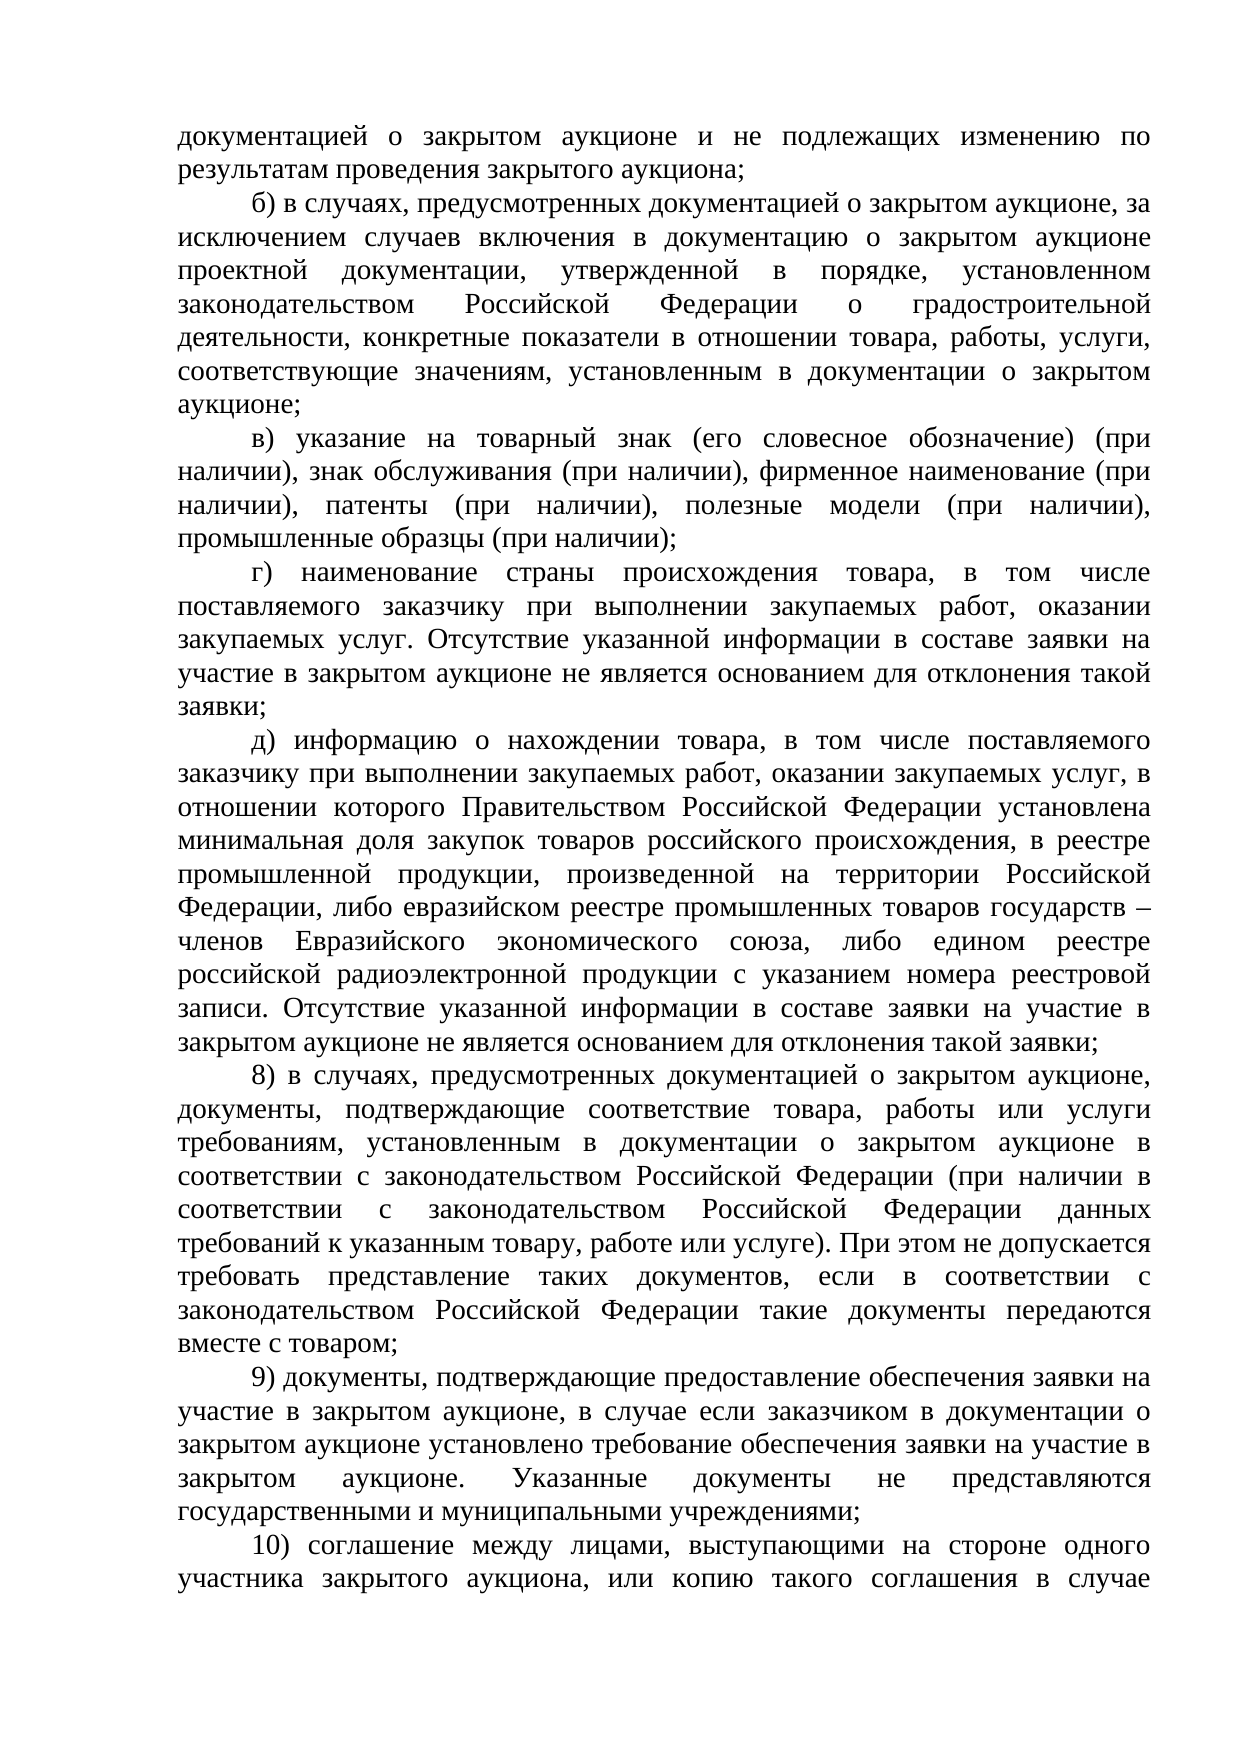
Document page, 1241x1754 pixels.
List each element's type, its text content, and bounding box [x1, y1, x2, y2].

text д) информацию о нахождении товара, в том числе поставляемого заказчику при выполнении закупаемых работ, оказании закупаемых услуг, в отношении которого Правительством Российской Федерации установлена минимальная доля закупок товаров российского происхождения, в реестре промышленной продукции, произведенной на территории Российской Федерации, либо евразийском реестре промышленных товаров государств – членов Евразийского экономического союза, либо едином реестре российской радиоэлектронной продукции с указанием номера реестровой записи. Отсутствие указанной информации в составе заявки на участие в закрытом аукционе не является основанием для отклонения такой заявки; [177, 722, 1152, 1057]
text 8) в случаях, предусмотренных документацией о закрытом аукционе, документы, подтверждающие соответствие товара, работы или услуги требованиям, установленным в документации о закрытом аукционе в соответствии с законодательством Российской Федерации (при наличии в соответствии с законодательством Российской Федерации данных требований к указанным товару, работе или услуге). При этом не допускается требовать представление таких документов, если в соответствии с законодательством Российской Федерации такие документы передаются вместе с товаром; [177, 1057, 1152, 1359]
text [177, 118, 1152, 185]
text 9) документы, подтверждающие предоставление обеспечения заявки на участие в закрытом аукционе, в случае если заказчиком в документации о закрытом аукционе установлено требование обеспечения заявки на участие в закрытом аукционе. Указанные документы не представляются государственными и муниципальными учреждениями; [177, 1359, 1152, 1527]
text г) наименование страны происхождения товара, в том числе поставляемого заказчику при выполнении закупаемых работ, оказании закупаемых услуг. Отсутствие указанной информации в составе заявки на участие в закрытом аукционе не является основанием для отклонения такой заявки; [177, 554, 1152, 722]
text б) в случаях, предусмотренных документацией о закрытом аукционе, за исключением случаев включения в документацию о закрытом аукционе проектной документации, утвержденной в порядке, установленном законодательством Российской Федерации о градостроительной деятельности, конкретные показатели в отношении товара, работы, услуги, соответствующие значениям, установленным в документации о закрытом аукционе; [177, 185, 1152, 420]
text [177, 1527, 1152, 1594]
text в) указание на товарный знак (его словесное обозначение) (при наличии), знак обслуживания (при наличии), фирменное наименование (при наличии), патенты (при наличии), полезные модели (при наличии), промышленные образцы (при наличии); [177, 420, 1152, 554]
